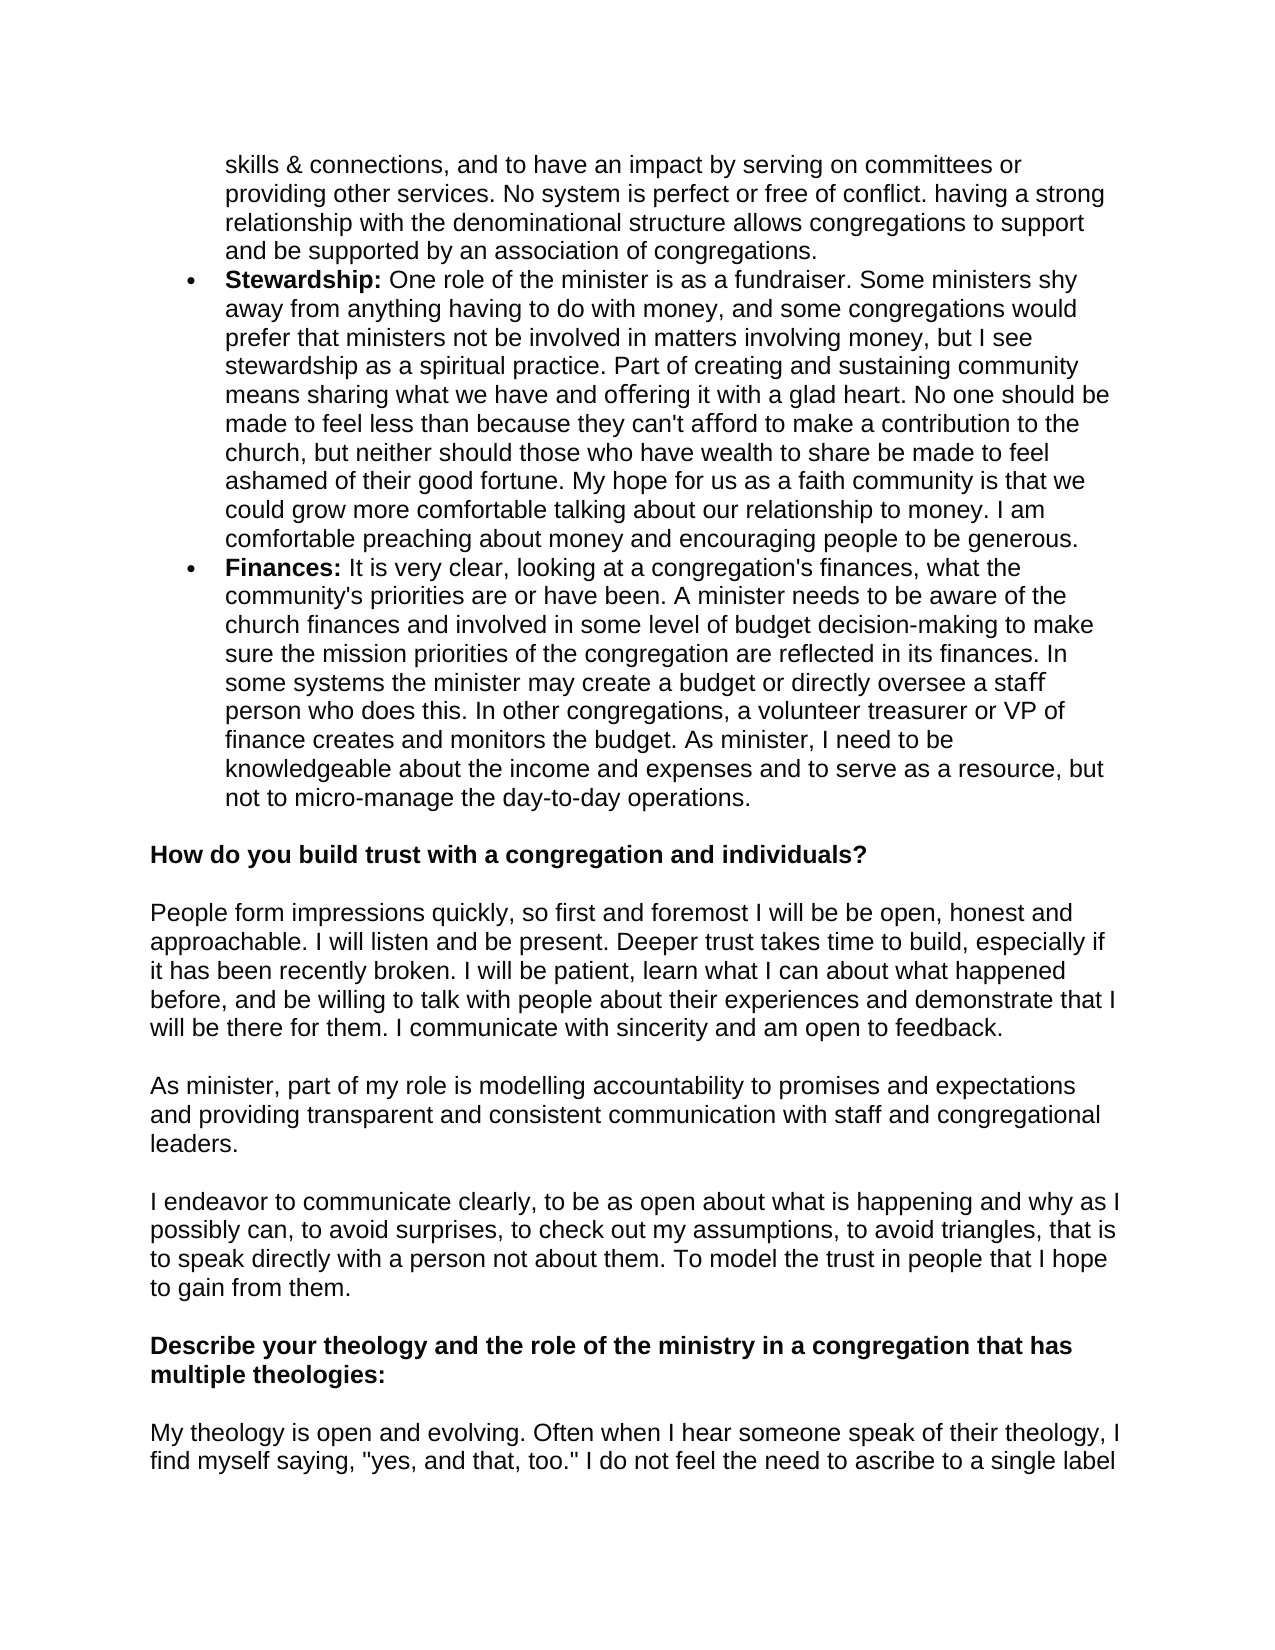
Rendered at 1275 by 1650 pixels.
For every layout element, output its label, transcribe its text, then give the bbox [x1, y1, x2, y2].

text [150, 1417, 1125, 1475]
text How do you build trust with a congregation and individuals? [150, 840, 1125, 869]
text As minister, part of my role is modelling accountability to promises and expectations and providing transparent and consistent communication with staff and congregational leaders. [150, 1071, 1125, 1157]
text Describe your theology and the role of the ministry in a congregation that has multiple theologies: [150, 1331, 1125, 1388]
text People form impressions quickly, so ﬁrst and foremost I will be be open, honest and approachable. I will listen and be present. Deeper trust takes time to build, especially if it has been recently broken. I will be patient, learn what I can about what happened before, and be willing to talk with people about their experiences and demonstrate that I will be there for them. I communicate with sincerity and am open to feedback. [150, 898, 1125, 1042]
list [187, 150, 1125, 265]
text I endeavor to communicate clearly, to be as open about what is happening and why as I possibly can, to avoid surprises, to check out my assumptions, to avoid triangles, that is to speak directly with a person not about them. To model the trust in people that I hope to gain from them. [150, 1187, 1125, 1302]
list Stewardship: One role of the minister is as a fundraiser. Some ministers shy away from anything having to do with money, and some congregations would prefer that ministers not be involved in matters involving money, but I see stewardship as a spiritual practice. Part of creating and sustaining community means sharing what we have and oﬀering it with a glad heart. No one should be made to feel less than because they can't aﬀord to make a contribution to the church, but neither should those who have wealth to share be made to feel ashamed of their good fortune. My hope for us as a faith community is that we could grow more comfortable talking about our relationship to money. I am comfortable preaching about money and encouraging people to be generous. [187, 265, 1125, 552]
list Finances: It is very clear, looking at a congregation's finances, what the community's priorities are or have been. A minister needs to be aware of the church ﬁnances and involved in some level of budget decision-making to make sure the mission priorities of the congregation are reflected in its finances. In some systems the minister may create a budget or directly oversee a staﬀ person who does this. In other congregations, a volunteer treasurer or VP of ﬁnance creates and monitors the budget. As minister, I need to be knowledgeable about the income and expenses and to serve as a resource, but not to micro-manage the day-to-day operations. [187, 552, 1125, 811]
